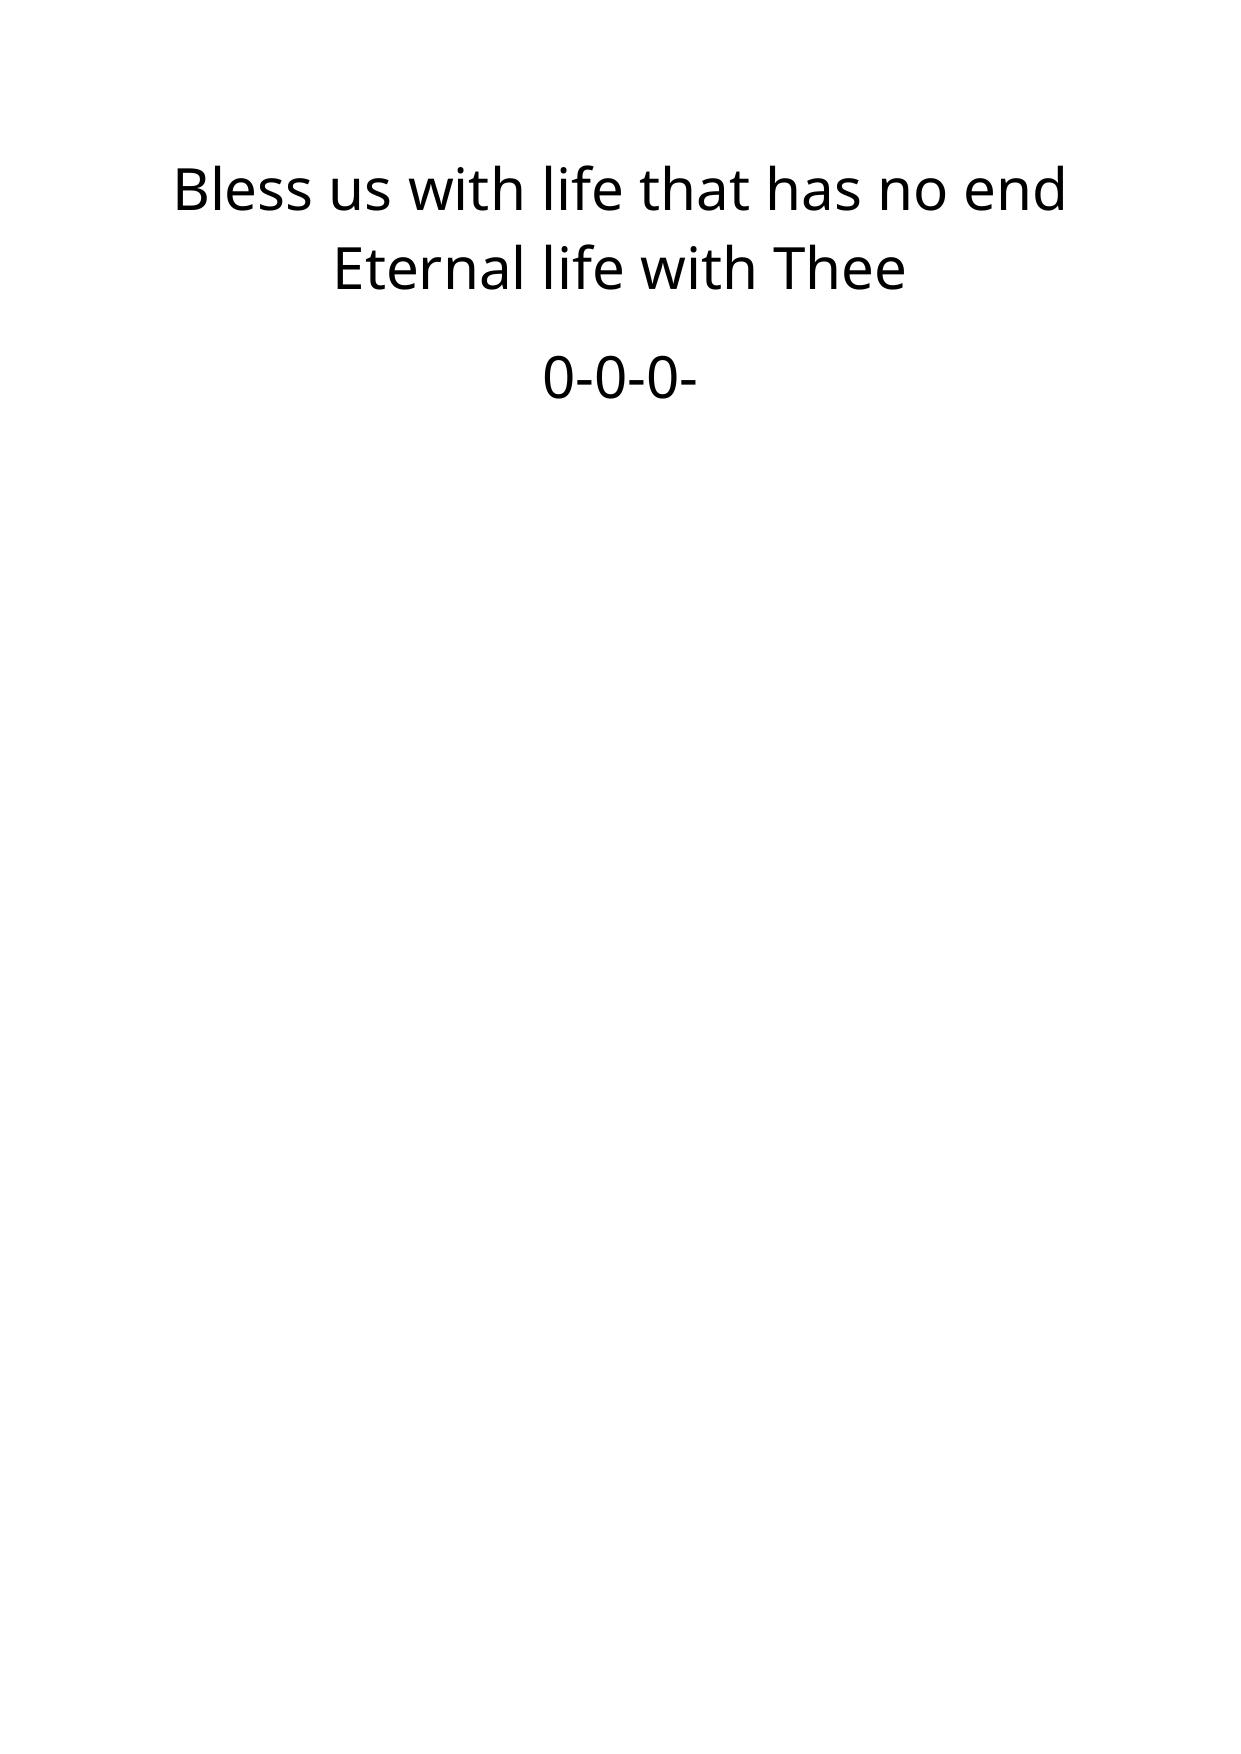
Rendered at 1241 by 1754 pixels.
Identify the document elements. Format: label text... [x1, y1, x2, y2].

text 0-0-0- [148, 336, 1093, 415]
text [148, 148, 1093, 307]
